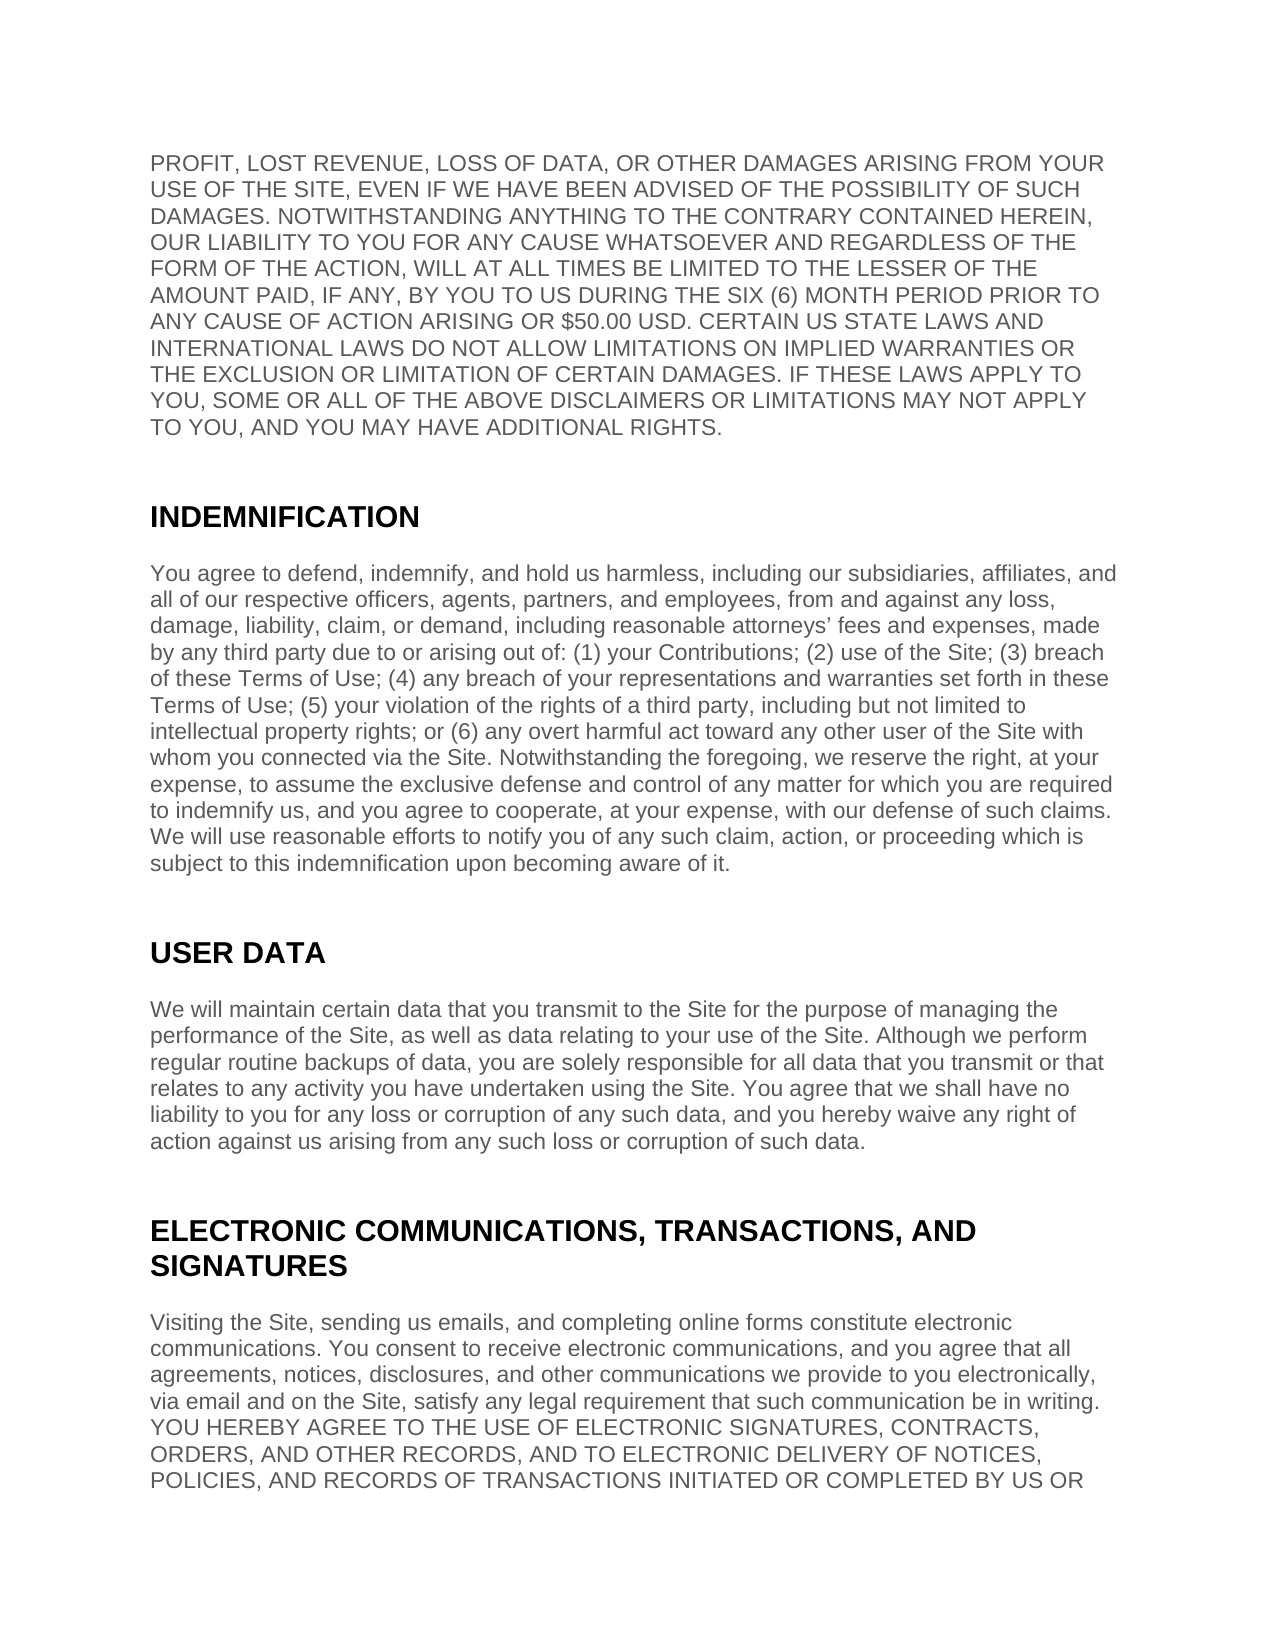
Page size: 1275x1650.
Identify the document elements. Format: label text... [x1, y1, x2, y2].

text INDEMNIFICATION [150, 499, 1125, 533]
text USER DATA [150, 935, 1125, 969]
text We will maintain certain data that you transmit to the Site for the purpose of managing the performance of the Site, as well as data relating to your use of the Site. Although we perform regular routine backups of data, you are solely responsible for all data that you transmit or that relates to any activity you have undertaken using the Site. You agree that we shall have no liability to you for any loss or corruption of any such data, and you hereby waive any right of action against us arising from any such loss or corruption of such data. [150, 996, 1125, 1154]
text You agree to defend, indemnify, and hold us harmless, including our subsidiaries, affiliates, and all of our respective officers, agents, partners, and employees, from and against any loss, damage, liability, claim, or demand, including reasonable attorneys’ fees and expenses, made by any third party due to or arising out of: (1) your Contributions; (2) use of the Site; (3) breach of these Terms of Use; (4) any breach of your representations and warranties set forth in these Terms of Use; (5) your violation of the rights of a third party, including but not limited to intellectual property rights; or (6) any overt harmful act toward any other user of the Site with whom you connected via the Site. Notwithstanding the foregoing, we reserve the right, at your expense, to assume the exclusive defense and control of any matter for which you are required to indemnify us, and you agree to cooperate, at your expense, with our defense of such claims. We will use reasonable efforts to notify you of any such claim, action, or proceeding which is subject to this indemnification upon becoming aware of it. [150, 560, 1125, 876]
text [150, 1309, 1125, 1493]
text ELECTRONIC COMMUNICATIONS, TRANSACTIONS, AND SIGNATURES [150, 1213, 1125, 1282]
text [150, 150, 1125, 440]
